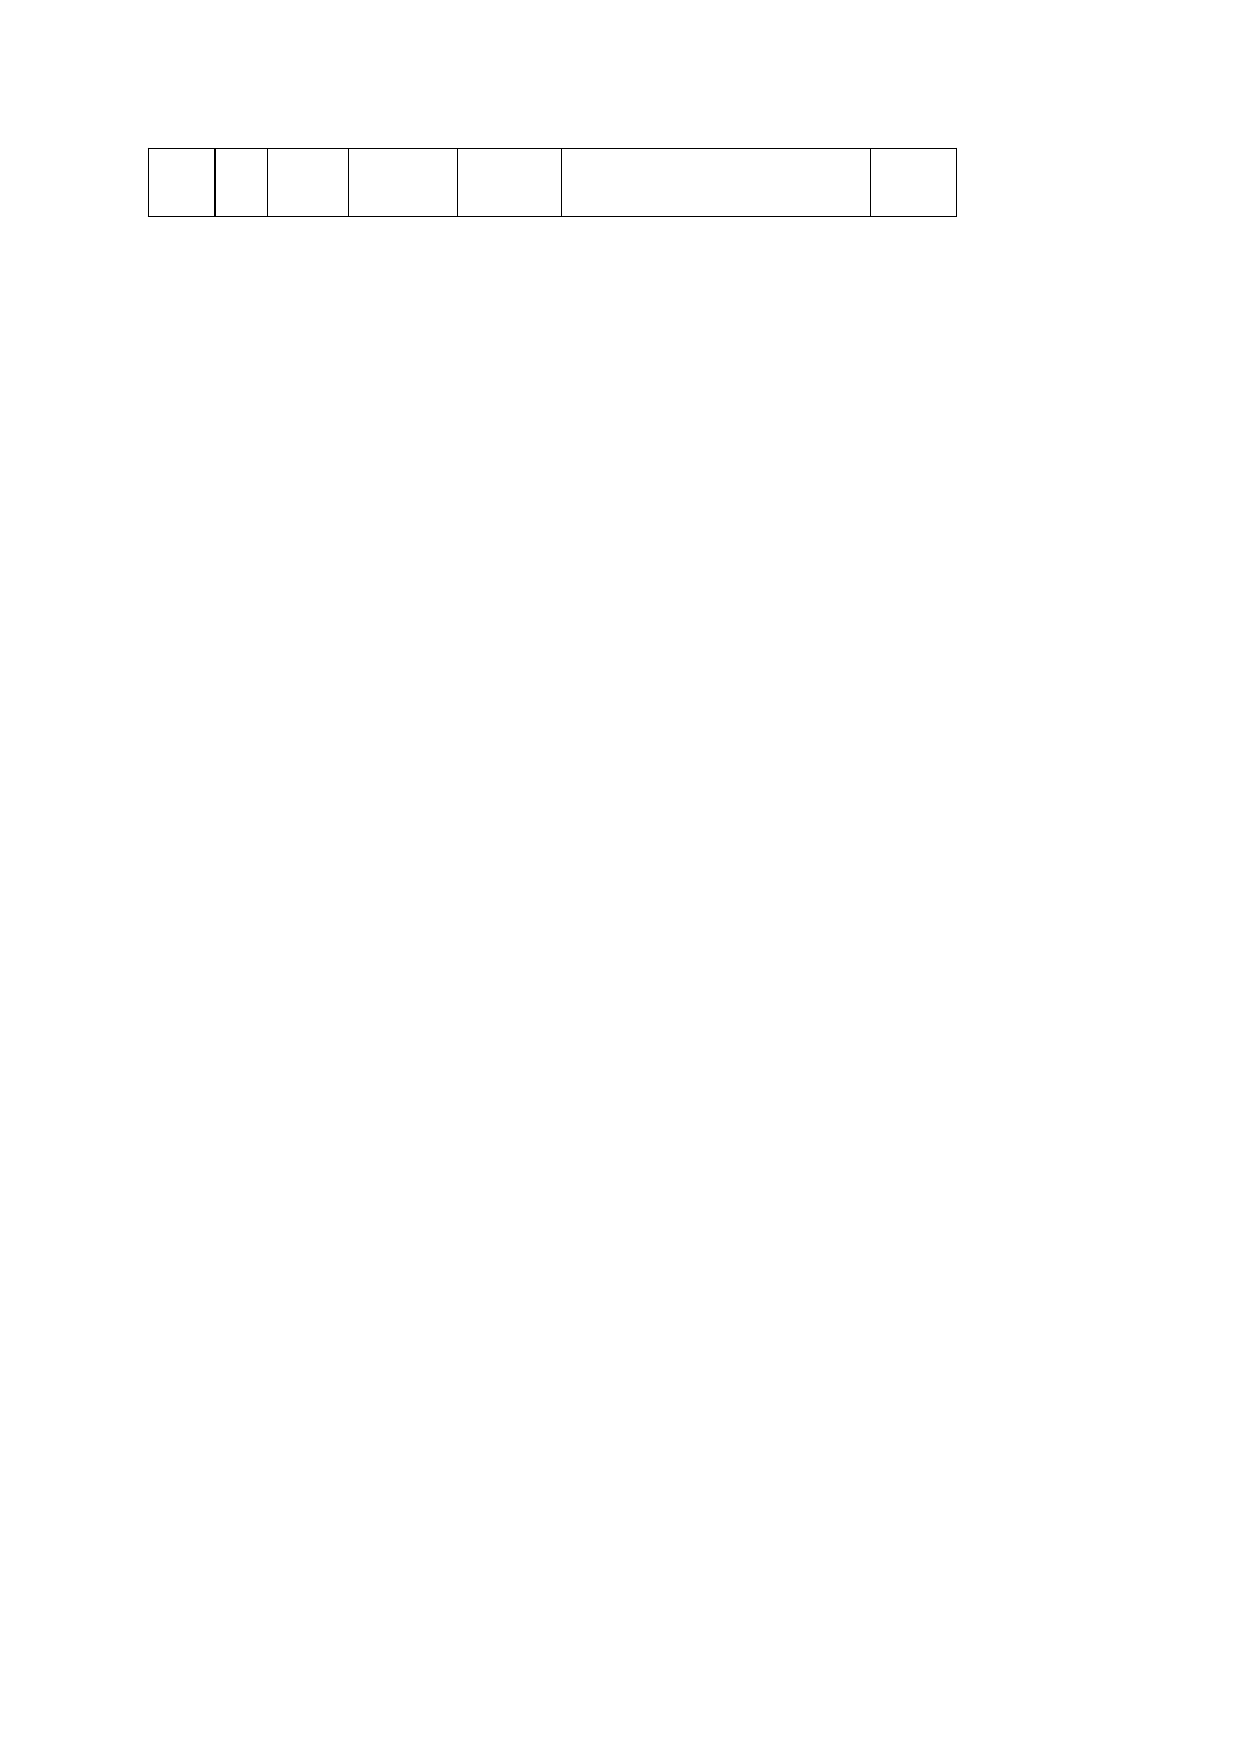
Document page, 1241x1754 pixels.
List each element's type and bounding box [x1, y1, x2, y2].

table_cell [562, 149, 870, 216]
table_cell [349, 149, 457, 216]
table_cell [216, 149, 267, 216]
table_cell [458, 149, 561, 216]
table_cell [268, 149, 348, 216]
table_cell [871, 149, 956, 216]
table_cell [149, 149, 214, 216]
